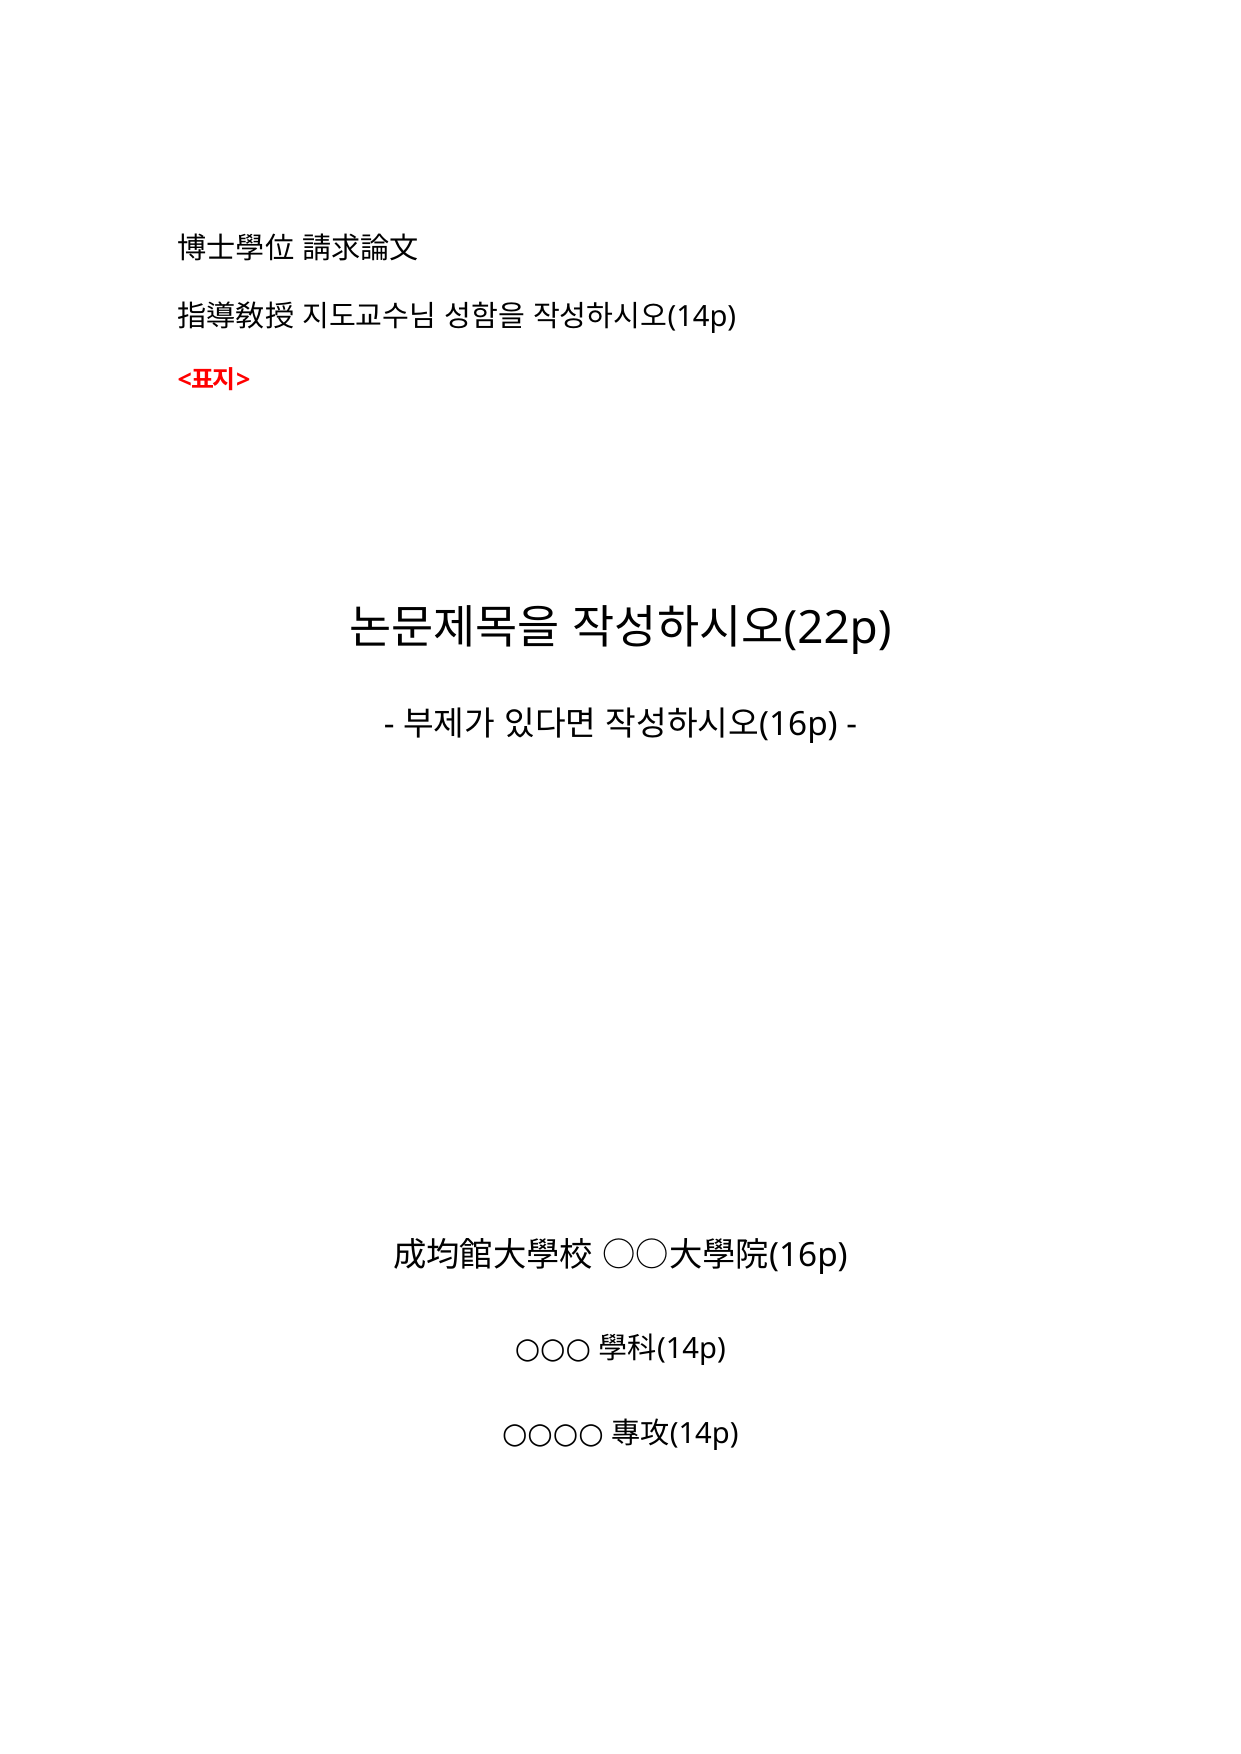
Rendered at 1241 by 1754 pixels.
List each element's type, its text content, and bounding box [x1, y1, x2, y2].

text <표지> [177, 360, 1063, 396]
text 논문제목을 작성하시오(22p) [177, 590, 1063, 657]
text 成均館大學校 ○○大學院(16p) [177, 1228, 1063, 1277]
text ○○○ 學科(14p) [177, 1325, 1063, 1367]
text 指導敎授 지도교수님 성함을 작성하시오(14p) [177, 292, 1063, 334]
text ○○○○ 專攻(14p) [177, 1410, 1063, 1452]
text 博士學位 請求論文 [177, 224, 1063, 267]
text - 부제가 있다면 작성하시오(16p) - [177, 697, 1063, 745]
